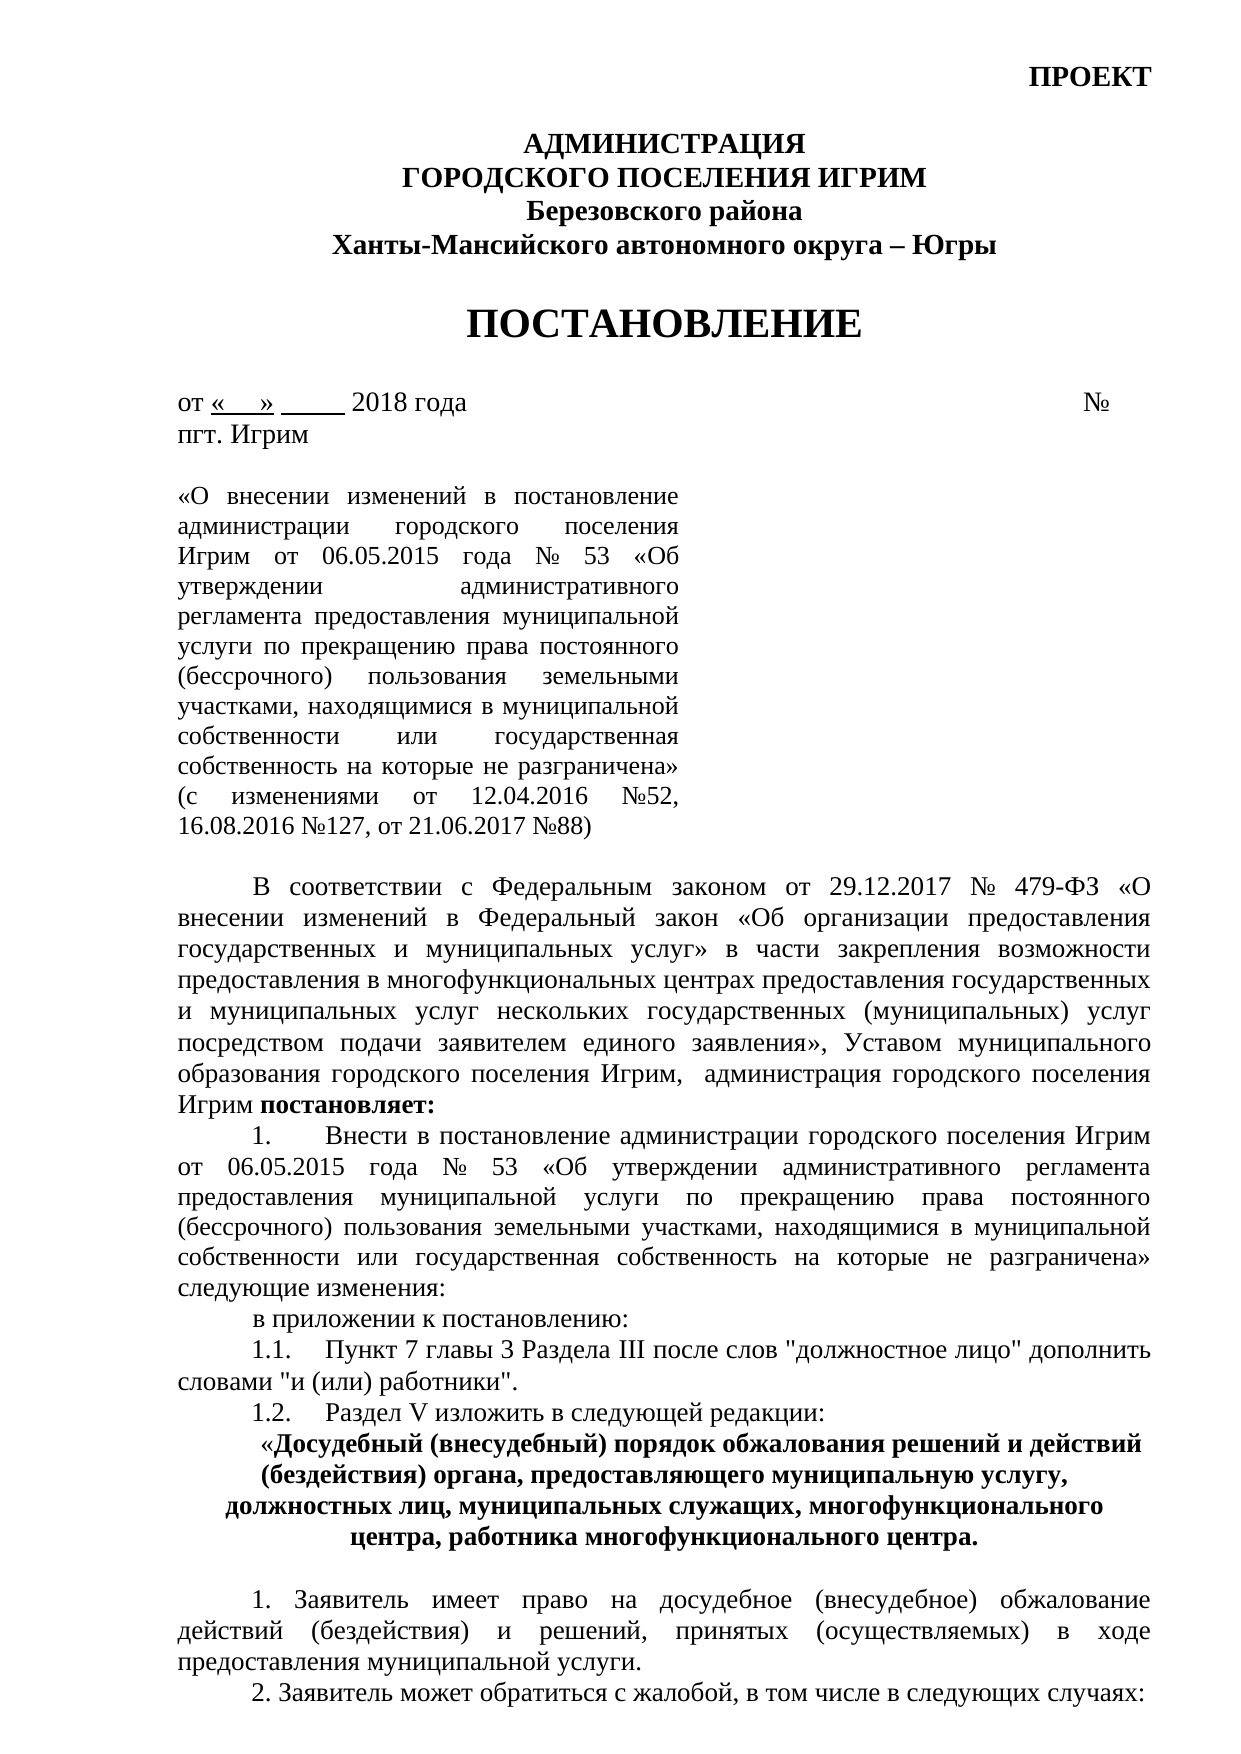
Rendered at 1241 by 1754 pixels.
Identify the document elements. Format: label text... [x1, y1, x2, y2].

text Ханты-Мансийского автономного округа – Югры [177, 227, 1152, 260]
text пгт. Игрим [177, 417, 1152, 450]
text 2. Заявитель может обратиться с жалобой, в том числе в следующих случаях: [177, 1676, 1152, 1707]
text ПОСТАНОВЛЕНИЕ [177, 299, 1152, 347]
text «О внесении изменений в постановление администрации городского поселения Игрим от 06.05.2015 года № 53 «Об утверждении административного регламента предоставления муниципальной услуги по прекращению права постоянного (бессрочного) пользования земельными участками, находящимися в муниципальной собственности или государственная собственность на которые не разграничена» (с изменениями от 12.04.2016 №52, 16.08.2016 №127, от 21.06.2017 №88) [177, 480, 679, 840]
text от « » 2018 года № [177, 385, 1152, 417]
list в приложении к постановлению: [252, 1302, 1152, 1334]
text ГОРОДСКОГО ПОСЕЛЕНИЯ ИГРИМ [177, 160, 1152, 193]
text «Досудебный (внесудебный) порядок обжалования решений и действий (бездействия) органа, предоставляющего муниципальную услугу, должностных лиц, муниципальных служащих, многофункционального центра, работника многофункционального центра. [177, 1427, 1152, 1552]
text 1. Заявитель имеет право на досудебное (внесудебное) обжалование действий (бездействия) и решений, принятых (осуществляемых) в ходе предоставления муниципальной услуги. [177, 1583, 1152, 1676]
list Раздел V изложить в следующей редакции: [177, 1396, 1152, 1427]
text В соответствии с Федеральным законом от 29.12.2017 № 479-ФЗ «О внесении изменений в Федеральный закон «Об организации предоставления государственных и муниципальных услуг» в части закрепления возможности предоставления в многофункциональных центрах предоставления государственных и муниципальных услуг нескольких государственных (муниципальных) услуг посредством подачи заявителем единого заявления», Уставом муниципального образования городского поселения Игрим, администрация городского поселения Игрим постановляет: [177, 870, 1152, 1119]
list Внести в постановление администрации городского поселения Игрим от 06.05.2015 года № 53 «Об утверждении административного регламента предоставления муниципальной услуги по прекращению права постоянного (бессрочного) пользования земельными участками, находящимися в муниципальной собственности или государственная собственность на которые не разграничена» следующие изменения: [177, 1119, 1152, 1302]
text ПРОЕКТ [177, 59, 1152, 93]
text Березовского района [177, 193, 1152, 227]
list Пункт 7 главы 3 Раздела III после слов "должностное лицо" дополнить словами "и (или) работники". [177, 1334, 1152, 1396]
text АДМИНИСТРАЦИЯ [177, 126, 1152, 160]
